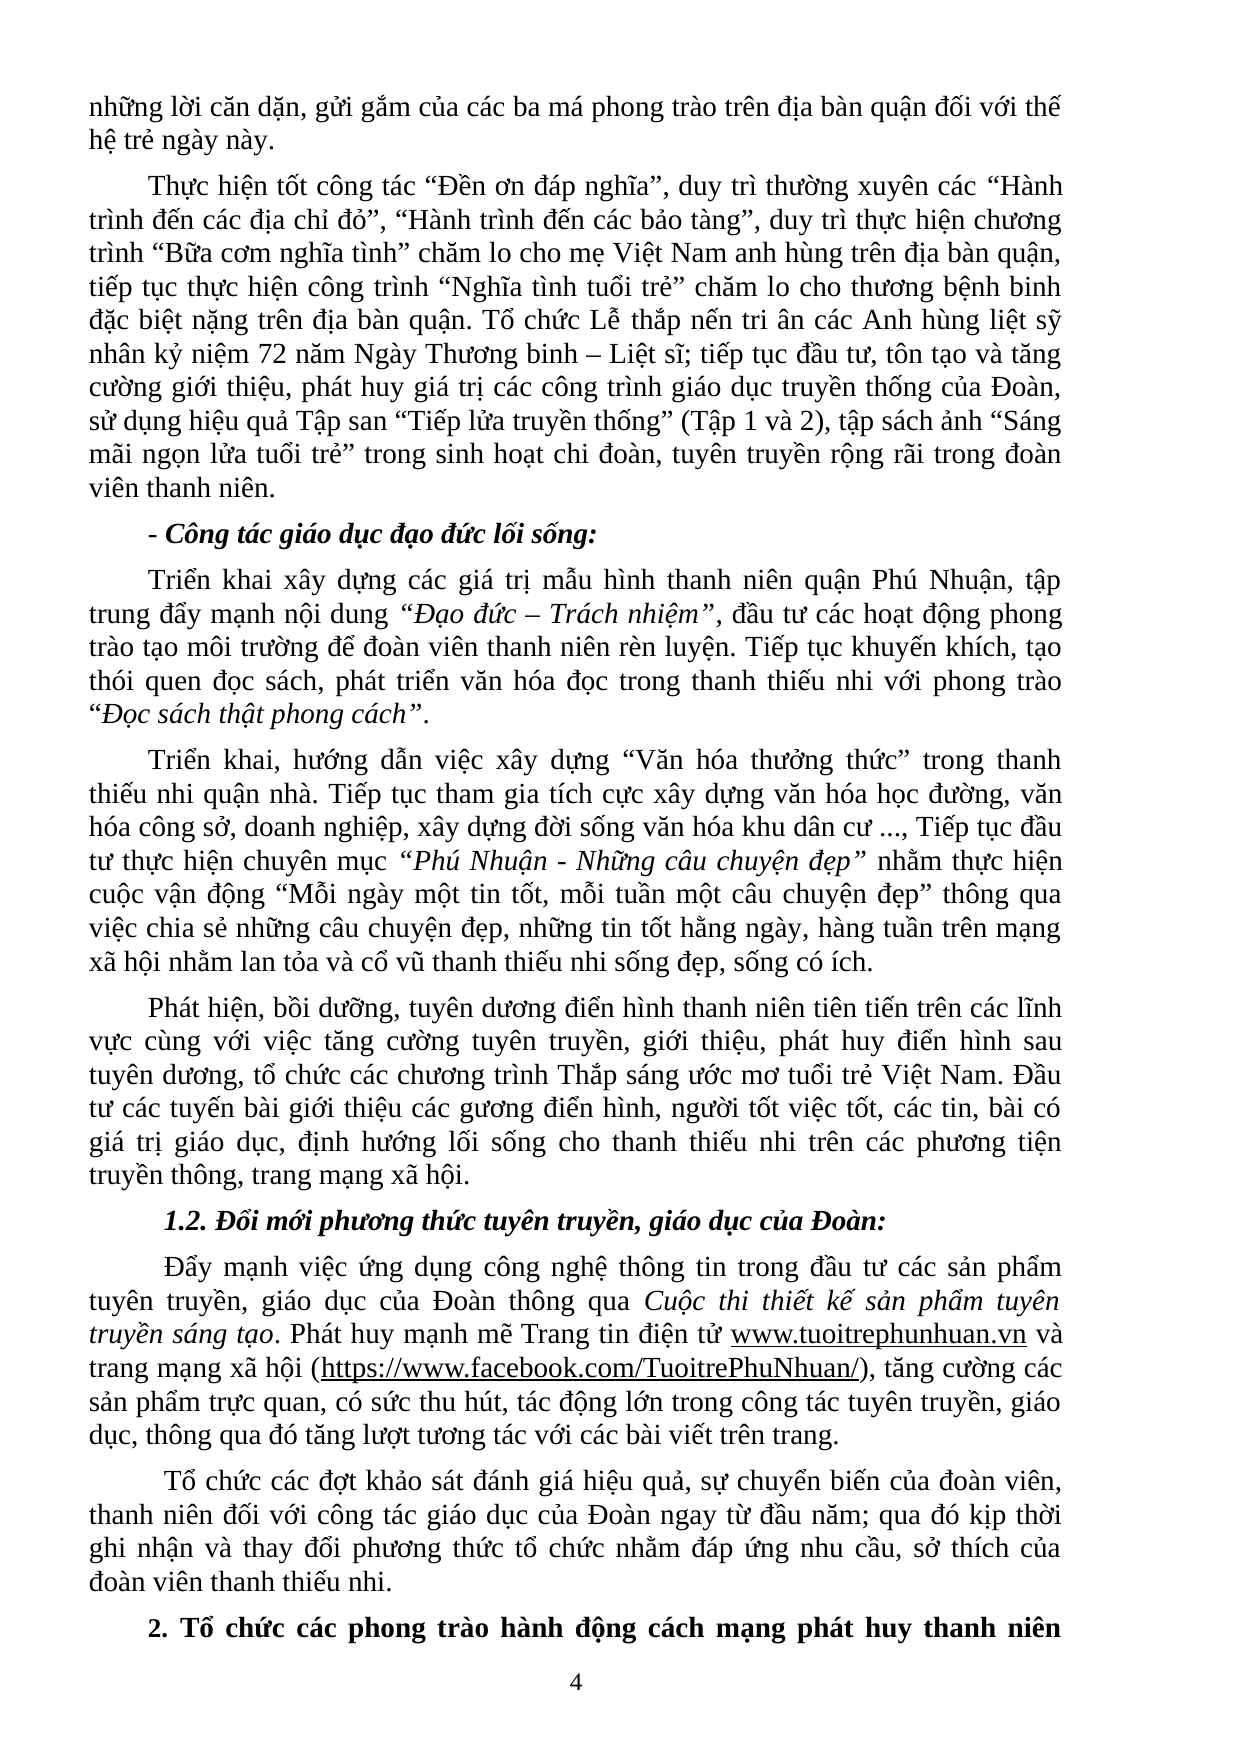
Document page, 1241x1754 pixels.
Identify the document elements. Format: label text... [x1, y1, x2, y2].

text Phát hiện, bồi dưỡng, tuyên dương điển hình thanh niên tiên tiến trên các lĩnh vực cùng với việc tăng cường tuyên truyền, giới thiệu, phát huy điển hình sau tuyên dương, tổ chức các chương trình Thắp sáng ước mơ tuổi trẻ Việt Nam. Đầu tư các tuyến bài giới thiệu các gương điển hình, người tốt việc tốt, các tin, bài có giá trị giáo dục, định hướng lối sống cho thanh thiếu nhi trên các phương tiện truyền thông, trang mạng xã hội. [89, 990, 1063, 1191]
text Đẩy mạnh việc ứng dụng công nghệ thông tin trong đầu tư các sản phẩm tuyên truyền, giáo dục của Đoàn thông qua Cuộc thi thiết kế sản phẩm tuyên truyền sáng tạo. Phát huy mạnh mẽ Trang tin điện tử www.tuoitrephunhuan.vn và trang mạng xã hội (https://www.facebook.com/TuoitrePhuNhuan/), tăng cường các sản phẩm trực quan, có sức thu hút, tác động lớn trong công tác tuyên truyền, giáo dục, thông qua đó tăng lượt tương tác với các bài viết trên trang. [89, 1249, 1063, 1451]
text Thực hiện tốt công tác “Đền ơn đáp nghĩa”, duy trì thường xuyên các “Hành trình đến các địa chỉ đỏ”, “Hành trình đến các bảo tàng”, duy trì thực hiện chương trình “Bữa cơm nghĩa tình” chăm lo cho mẹ Việt Nam anh hùng trên địa bàn quận, tiếp tục thực hiện công trình “Nghĩa tình tuổi trẻ” chăm lo cho thương bệnh binh đặc biệt nặng trên địa bàn quận. Tổ chức Lễ thắp nến tri ân các Anh hùng liệt sỹ nhân kỷ niệm 72 năm Ngày Thương binh – Liệt sĩ; tiếp tục đầu tư, tôn tạo và tăng cường giới thiệu, phát huy giá trị các công trình giáo dục truyền thống của Đoàn, sử dụng hiệu quả Tập san “Tiếp lửa truyền thống” (Tập 1 và 2), tập sách ảnh “Sáng mãi ngọn lửa tuổi trẻ” trong sinh hoạt chi đoàn, tuyên truyền rộng rãi trong đoàn viên thanh niên. [89, 168, 1063, 504]
text Triển khai xây dựng các giá trị mẫu hình thanh niên quận Phú Nhuận, tập trung đẩy mạnh nội dung “Đạo đức – Trách nhiệm”, đầu tư các hoạt động phong trào tạo môi trường để đoàn viên thanh niên rèn luyện. Tiếp tục khuyến khích, tạo thói quen đọc sách, phát triển văn hóa đọc trong thanh thiếu nhi với phong trào “Đọc sách thật phong cách”. [89, 562, 1063, 730]
text Tổ chức các đợt khảo sát đánh giá hiệu quả, sự chuyển biến của đoàn viên, thanh niên đối với công tác giáo dục của Đoàn ngay từ đầu năm; qua đó kịp thời ghi nhận và thay đổi phương thức tổ chức nhằm đáp ứng nhu cầu, sở thích của đoàn viên thanh thiếu nhi. [89, 1463, 1063, 1597]
text Triển khai, hướng dẫn việc xây dựng “Văn hóa thưởng thức” trong thanh thiếu nhi quận nhà. Tiếp tục tham gia tích cực xây dựng văn hóa học đường, văn hóa công sở, doanh nghiệp, xây dựng đời sống văn hóa khu dân cư ..., Tiếp tục đầu tư thực hiện chuyên mục “Phú Nhuận - Những câu chuyện đẹp” nhằm thực hiện cuộc vận động “Mỗi ngày một tin tốt, mỗi tuần một câu chuyện đẹp” thông qua việc chia sẻ những câu chuyện đẹp, những tin tốt hằng ngày, hàng tuần trên mạng xã hội nhằm lan tỏa và cổ vũ thanh thiếu nhi sống đẹp, sống có ích. [89, 742, 1063, 977]
text 1.2. Đổi mới phương thức tuyên truyền, giáo dục của Đoàn: [89, 1203, 1063, 1237]
list Tổ chức các phong trào hành động cách mạng phát huy thanh niên trong xây dựng và bảo vệ Tổ quốc: [89, 1610, 1063, 1643]
text - Công tác giáo dục đạo đức lối sống: [89, 516, 1063, 550]
